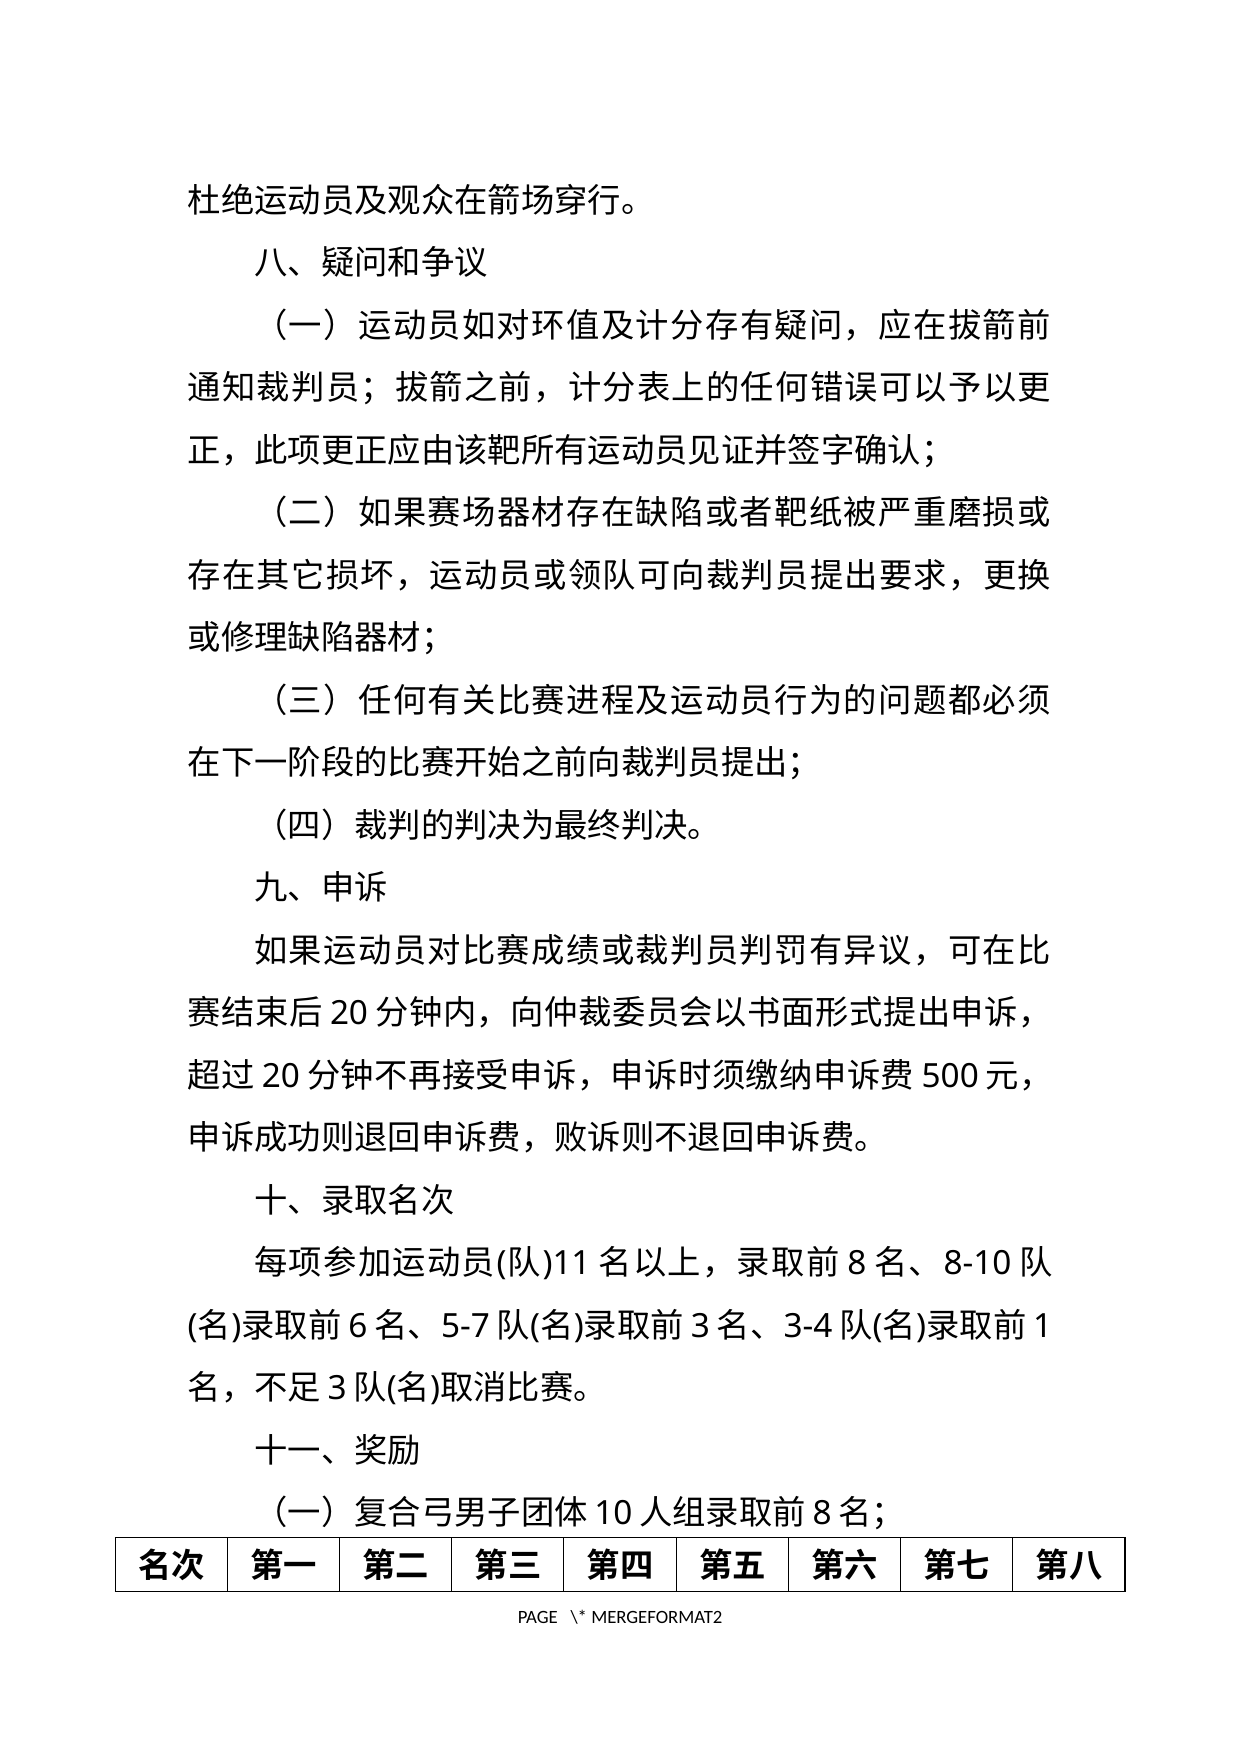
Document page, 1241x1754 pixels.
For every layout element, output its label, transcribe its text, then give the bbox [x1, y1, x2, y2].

table_header 第三名 [452, 1538, 563, 1591]
text 每项参加运动员(队)11名以上，录取前8名、8-10队(名)录取前6名、5-7队(名)录取前3名、3-4队(名)录取前1名，不足3队(名)取消比赛。 [187, 1224, 1053, 1412]
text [187, 162, 1053, 224]
table_header 第一名 [228, 1538, 339, 1591]
text 如果运动员对比赛成绩或裁判员判罚有异议，可在比赛结束后20分钟内，向仲裁委员会以书面形式提出申诉，超过20分钟不再接受申诉，申诉时须缴纳申诉费500元，申诉成功则退回申诉费，败诉则不退回申诉费。 [187, 912, 1053, 1162]
text （三）任何有关比赛进程及运动员行为的问题都必须在下一阶段的比赛开始之前向裁判员提出； [187, 662, 1053, 787]
text （四）裁判的判决为最终判决。 [187, 787, 1053, 849]
table_header 名次 [116, 1538, 227, 1591]
text 八、疑问和争议 [187, 224, 1053, 287]
table_header 第六名 [789, 1538, 900, 1591]
text 九、申诉 [187, 849, 1053, 912]
table_header 第二名 [340, 1538, 451, 1591]
text 十、录取名次 [187, 1162, 1053, 1224]
text （一）运动员如对环值及计分存有疑问，应在拔箭前通知裁判员；拔箭之前，计分表上的任何错误可以予以更正，此项更正应由该靶所有运动员见证并签字确认； [187, 287, 1053, 474]
table_header 第四名 [564, 1538, 676, 1591]
table_header 第八名 [1013, 1538, 1124, 1591]
text 十一、奖励 [187, 1412, 1053, 1474]
table_header 第五名 [677, 1538, 788, 1591]
text （二）如果赛场器材存在缺陷或者靶纸被严重磨损或存在其它损坏，运动员或领队可向裁判员提出要求，更换或修理缺陷器材； [187, 474, 1053, 662]
table_header 第七名 [901, 1538, 1012, 1591]
text （一）复合弓男子团体10人组录取前8名； [187, 1474, 1053, 1537]
